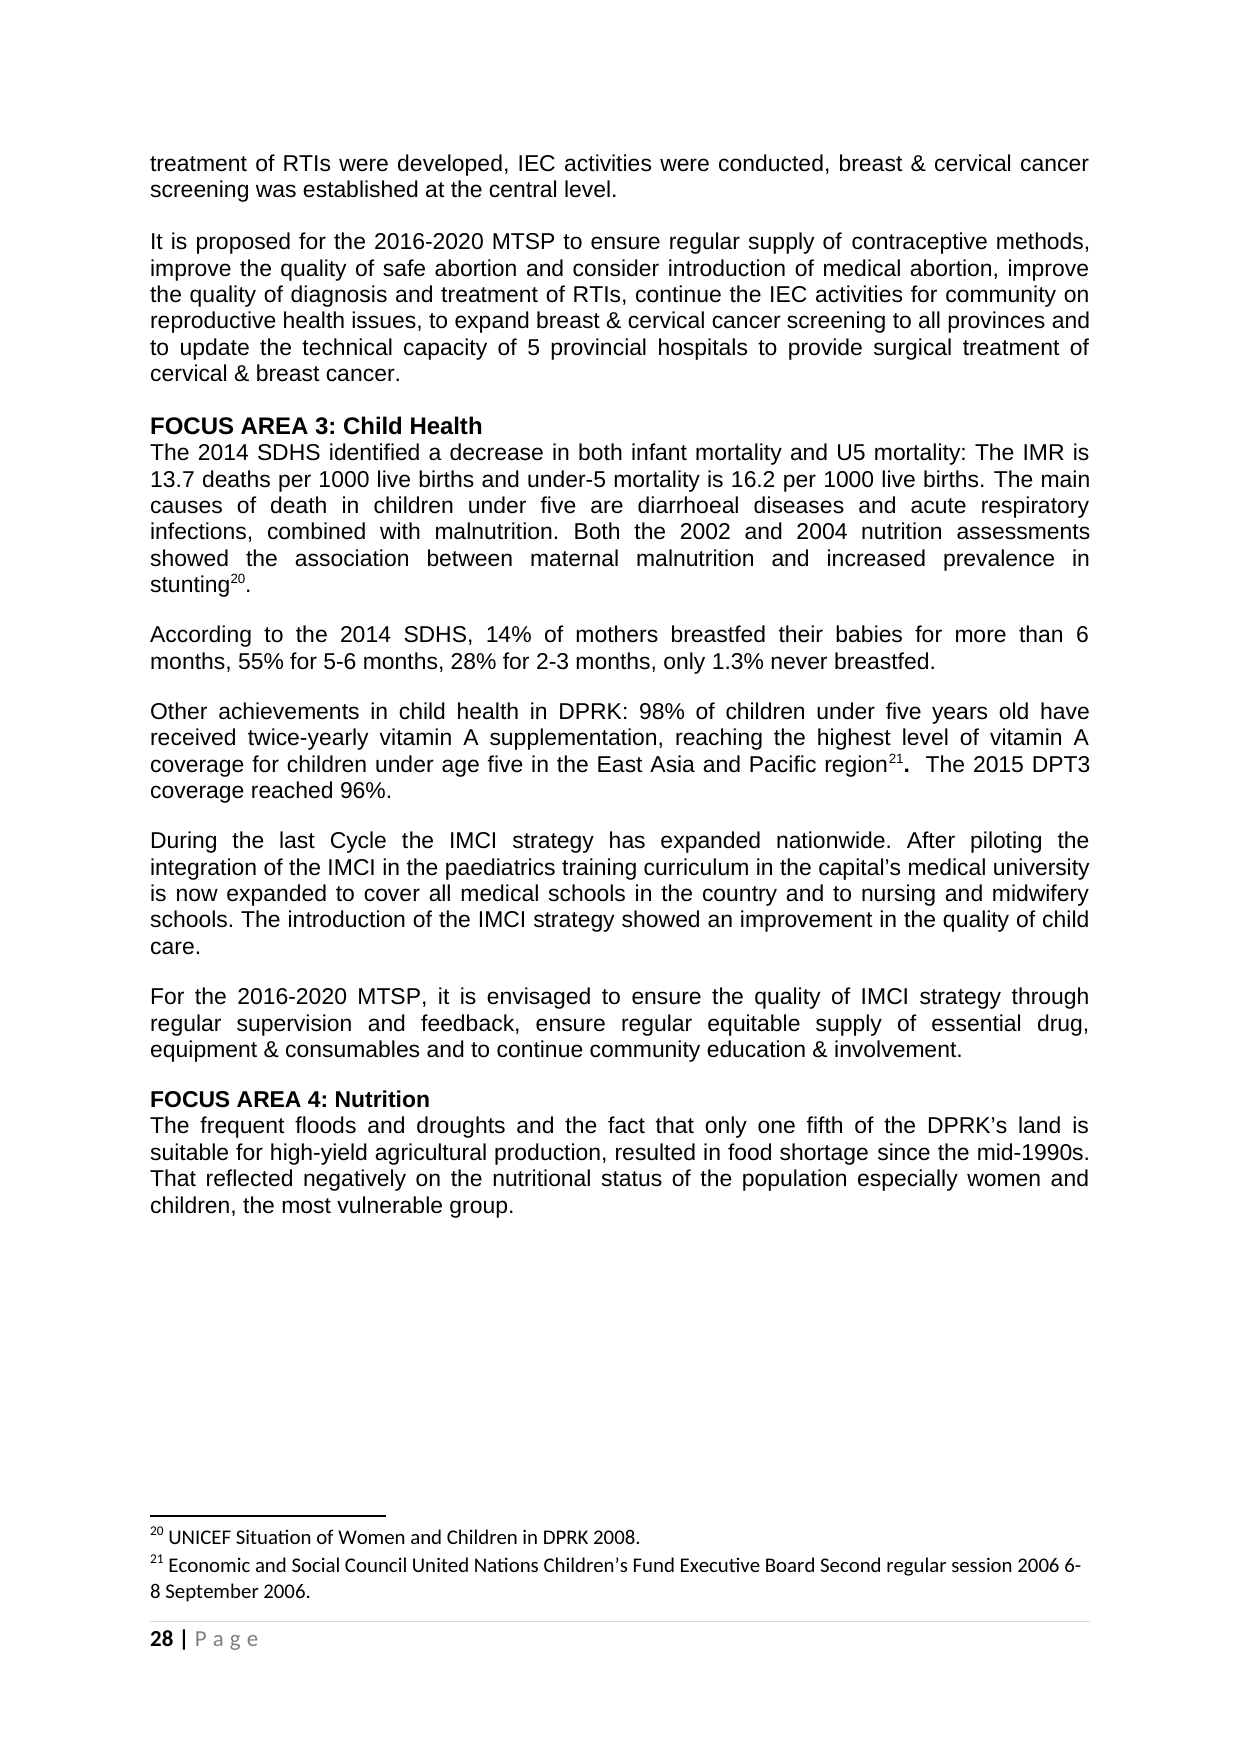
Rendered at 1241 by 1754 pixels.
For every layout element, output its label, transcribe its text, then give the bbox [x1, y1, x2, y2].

text Other achievements in child health in DPRK: 98% of children under five years old have received twice-yearly vitamin A supplementation, reaching the highest level of vitamin A coverage for children under age five in the East Asia and Pacific region. The 2015 DPT3 coverage reached 96%. [150, 698, 1090, 803]
text FOCUS AREA 3: Child Health [150, 412, 1090, 439]
text For the 2016-2020 MTSP, it is envisaged to ensure the quality of IMCI strategy through regular supervision and feedback, ensure regular equitable supply of essential drug, equipment & consumables and to continue community education & involvement. [150, 983, 1090, 1062]
text It is proposed for the 2016-2020 MTSP to ensure regular supply of contraceptive methods, improve the quality of safe abortion and consider introduction of medical abortion, improve the quality of diagnosis and treatment of RTIs, continue the IEC activities for community on reproductive health issues, to expand breast & cervical cancer screening to all provinces and to update the technical capacity of 5 provincial hospitals to provide surgical treatment of cervical & breast cancer. [150, 228, 1090, 386]
text The frequent floods and droughts and the fact that only one fifth of the DPRK’s land is suitable for high-yield agricultural production, resulted in food shortage since the mid-1990s. That reflected negatively on the nutritional status of the population especially women and children, the most vulnerable group. [150, 1112, 1090, 1218]
text The 2014 SDHS identified a decrease in both infant mortality and U5 mortality: The IMR is 13.7 deaths per 1000 live births and under-5 mortality is 16.2 per 1000 live births. The main causes of death in children under five are diarrhoeal diseases and acute respiratory infections, combined with malnutrition. Both the 2002 and 2004 nutrition assessments showed the association between maternal malnutrition and increased prevalence in stunting. [150, 439, 1090, 597]
text According to the 2014 SDHS, 14% of mothers breastfed their babies for more than 6 months, 55% for 5-6 months, 28% for 2-3 months, only 1.3% never breastfed. [150, 621, 1090, 674]
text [150, 150, 1090, 203]
text During the last Cycle the IMCI strategy has expanded nationwide. After piloting the integration of the IMCI in the paediatrics training curriculum in the capital’s medical university is now expanded to cover all medical schools in the country and to nursing and midwifery schools. The introduction of the IMCI strategy showed an improvement in the quality of child care. [150, 827, 1090, 959]
text FOCUS AREA 4: Nutrition [150, 1086, 1090, 1112]
